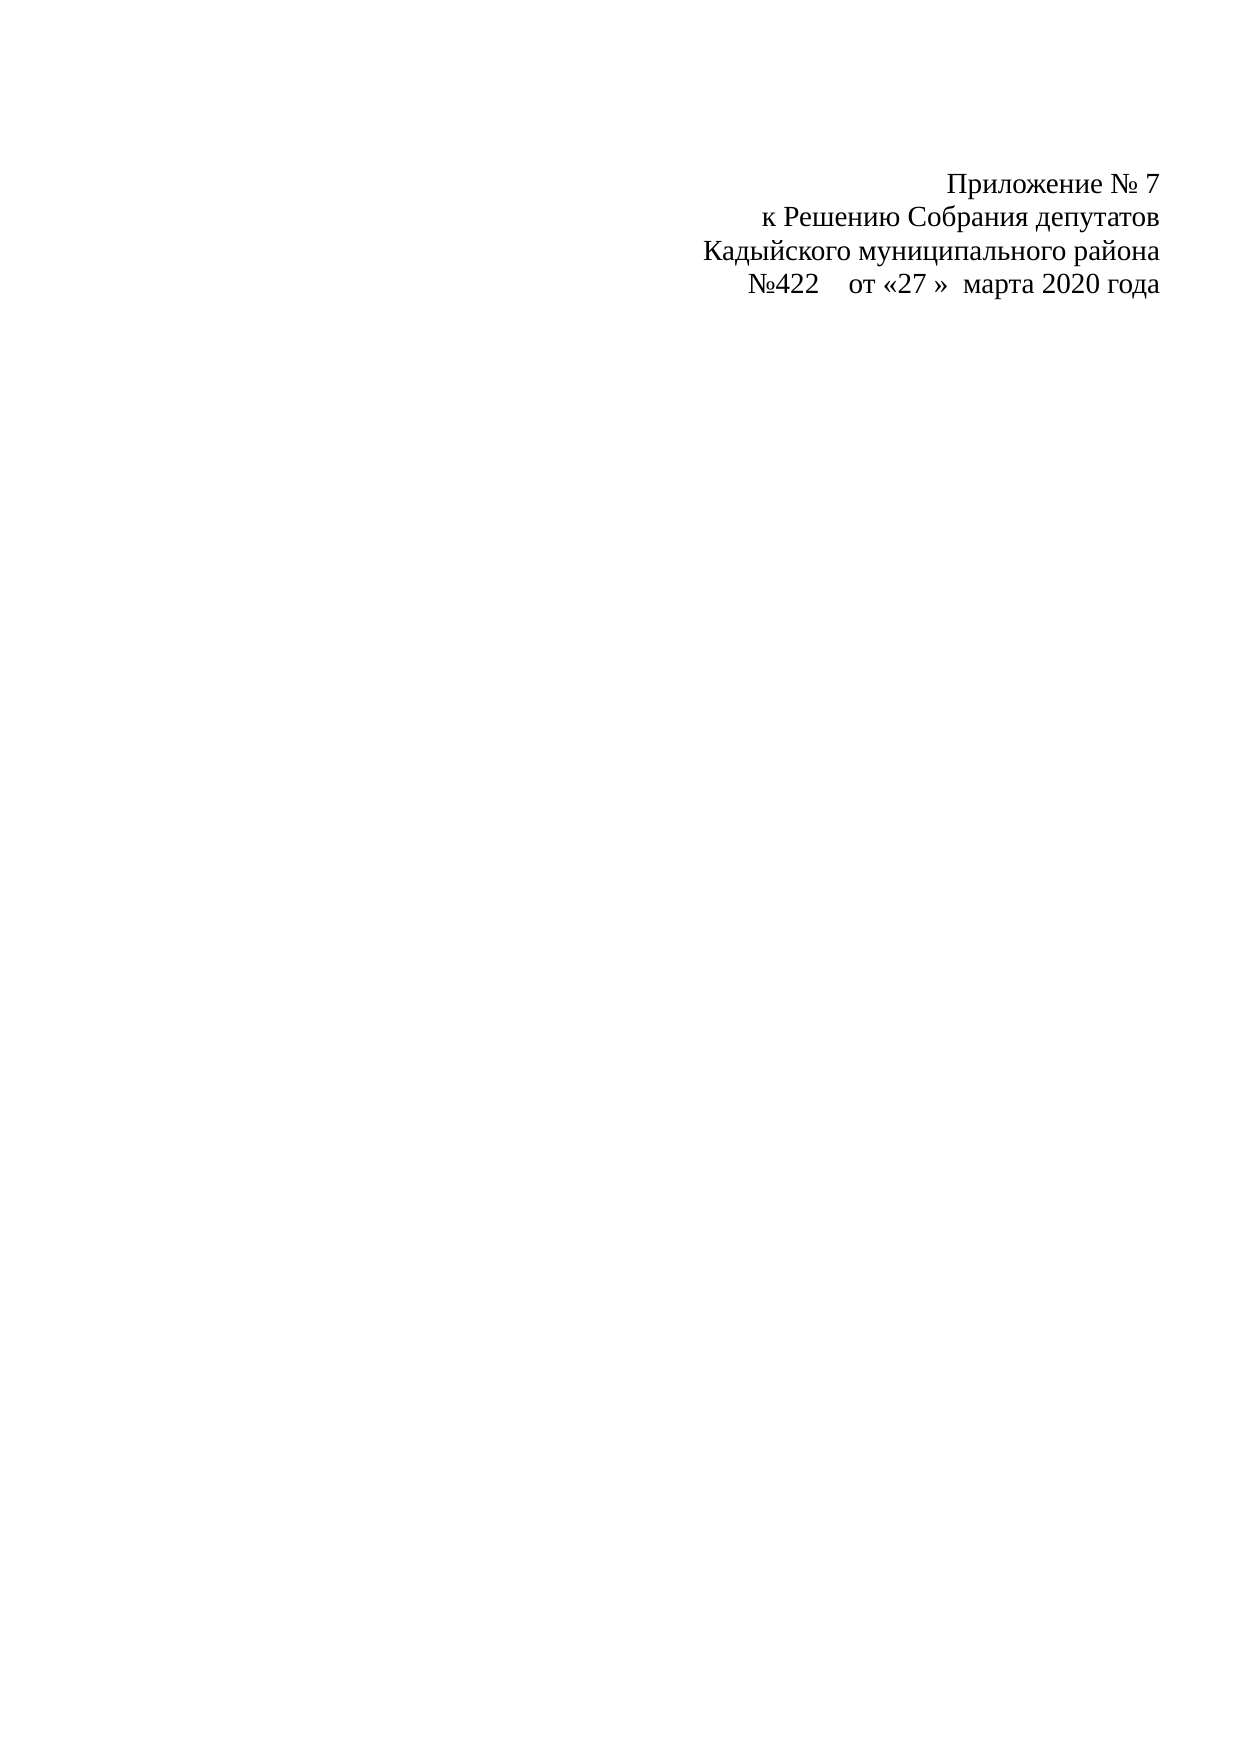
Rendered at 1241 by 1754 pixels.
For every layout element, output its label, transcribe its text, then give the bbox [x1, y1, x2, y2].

text Приложение № 7 [118, 166, 1160, 199]
text №422 от «27 » марта 2020 года [118, 267, 1160, 300]
text Кадыйского муниципального района [118, 233, 1160, 267]
text к Решению Собрания депутатов [118, 199, 1160, 233]
